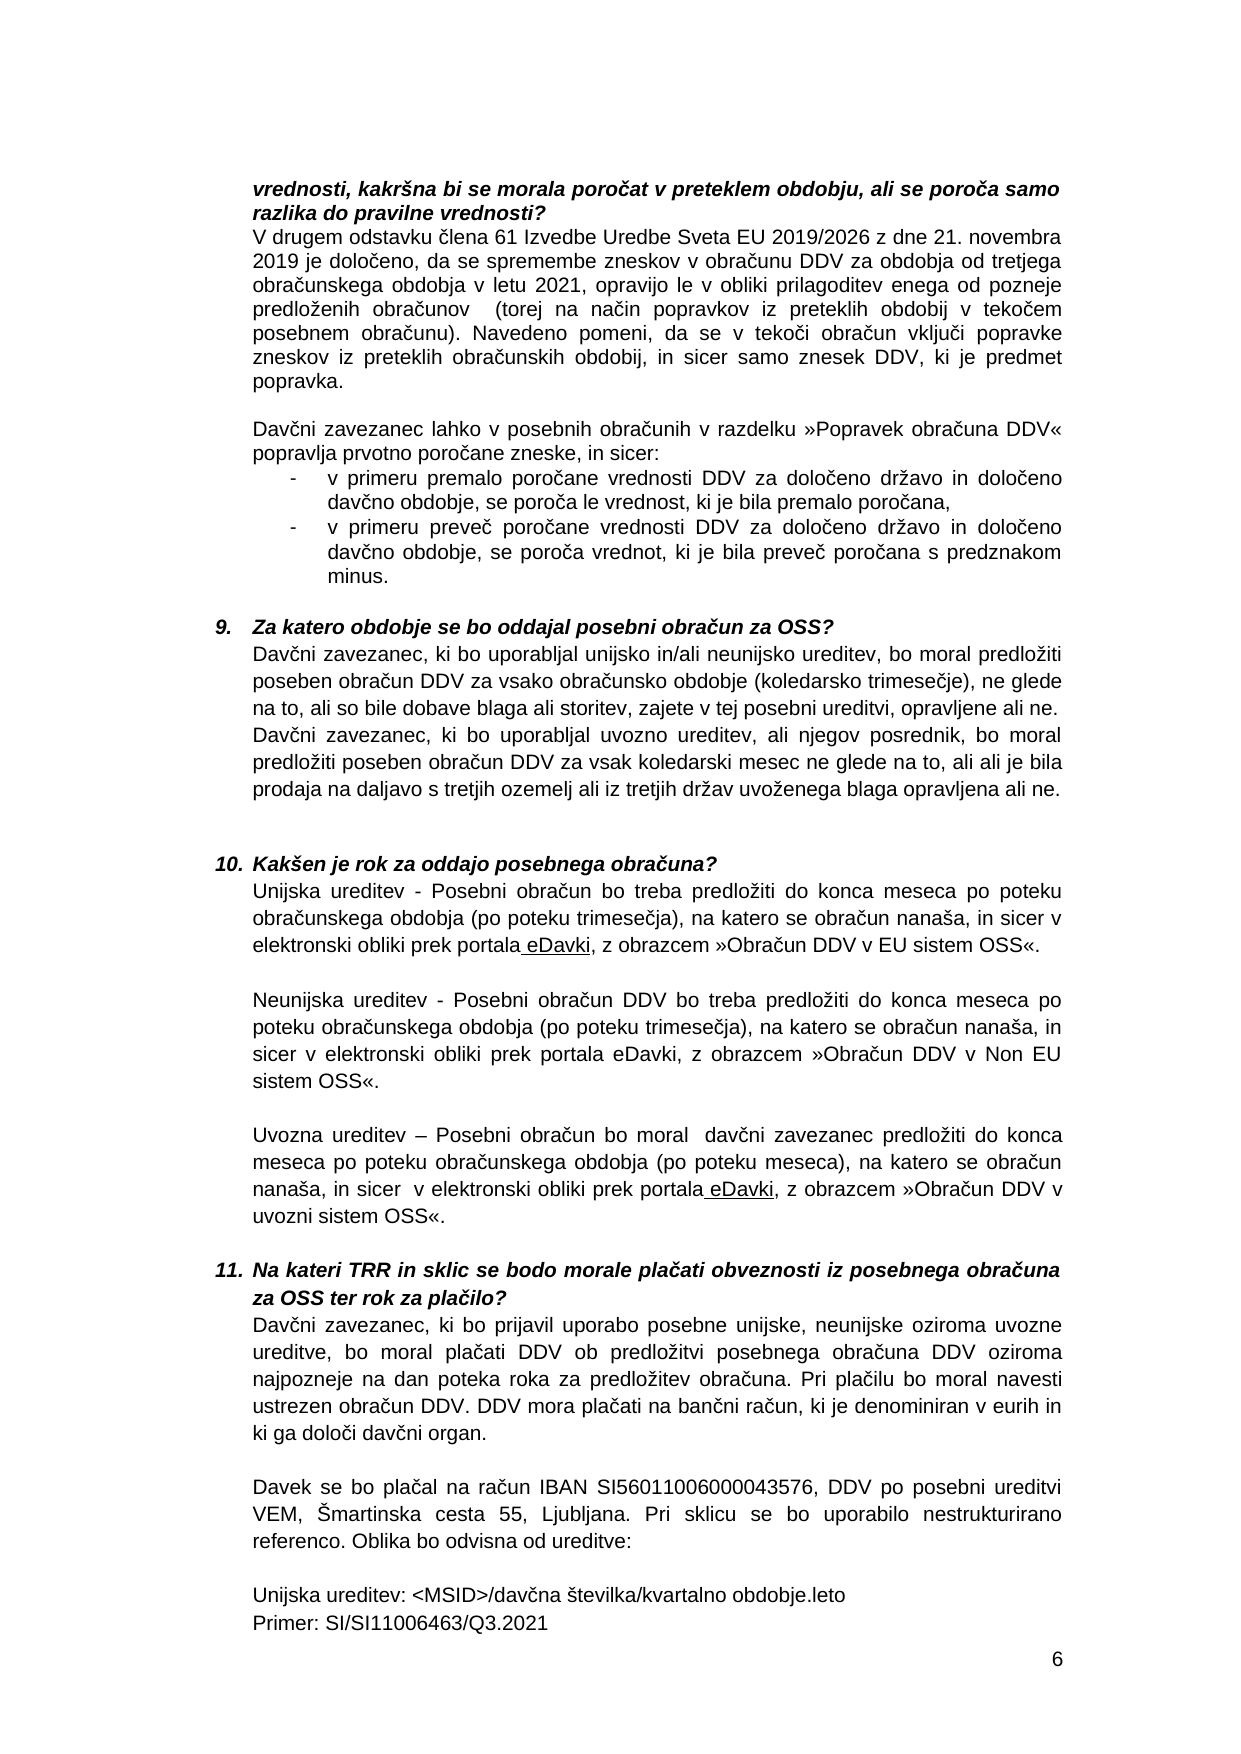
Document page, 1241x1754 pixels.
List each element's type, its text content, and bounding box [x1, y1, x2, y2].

list v primeru preveč poročane vrednosti DDV za določeno državo in določeno davčno obdobje, se poroča vrednot, ki je bila preveč poročana s predznakom minus. [290, 514, 1063, 587]
text Davčni zavezanec, ki bo uporabljal unijsko in/ali neunijsko ureditev, bo moral predložiti poseben obračun DDV za vsako obračunsko obdobje (koledarsko trimesečje), ne glede na to, ali so bile dobave blaga ali storitev, zajete v tej posebni ureditvi, opravljene ali ne. [252, 638, 1063, 720]
text Davčni zavezanec, ki bo uporabljal uvozno ureditev, ali njegov posrednik, bo moral predložiti poseben obračun DDV za vsak koledarski mesec ne glede na to, ali ali je bila prodaja na daljavo s tretjih ozemelj ali iz tretjih držav uvoženega blaga opravljena ali ne. [252, 720, 1063, 801]
list v primeru premalo poročane vrednosti DDV za določeno državo in določeno davčno obdobje, se poroča le vrednost, ki je bila premalo poročana, [290, 465, 1063, 514]
text Unijska ureditev: <MSID>/davčna številka/kvartalno obdobje.leto [252, 1580, 1063, 1607]
text Neunijska ureditev - Posebni obračun DDV bo treba predložiti do konca meseca po poteku obračunskega obdobja (po poteku trimesečja), na katero se obračun nanaša, in sicer v elektronski obliki prek portala eDavki, z obrazcem »Obračun DDV v Non EU sistem OSS«. [252, 984, 1063, 1093]
text Davčni zavezanec, ki bo prijavil uporabo posebne unijske, neunijske oziroma uvozne ureditve, bo moral plačati DDV ob predložitvi posebnega obračuna DDV oziroma najpozneje na dan poteka roka za predložitev obračuna. Pri plačilu bo moral navesti ustrezen obračun DDV. DDV mora plačati na bančni račun, ki je denominiran v eurih in ki ga določi davčni organ. [252, 1309, 1063, 1445]
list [215, 177, 1063, 225]
text Uvozna ureditev – Posebni obračun bo moral davčni zavezanec predložiti do konca meseca po poteku obračunskega obdobja (po poteku meseca), na katero se obračun nanaša, in sicer v elektronski obliki prek portala eDavki, z obrazcem »Obračun DDV v uvozni sistem OSS«. [252, 1120, 1063, 1228]
text Davek se bo plačal na račun IBAN SI56011006000043576, DDV po posebni ureditvi VEM, Šmartinska cesta 55, Ljubljana. Pri sklicu se bo uporabilo nestrukturirano referenco. Oblika bo odvisna od ureditve: [252, 1472, 1063, 1553]
list Na kateri TRR in sklic se bodo morale plačati obveznosti iz posebnega obračuna za OSS ter rok za plačilo? [215, 1255, 1063, 1309]
list Za katero obdobje se bo oddajal posebni obračun za OSS? [215, 611, 1063, 638]
text Davčni zavezanec lahko v posebnih obračunih v razdelku »Popravek obračuna DDV« popravlja prvotno poročane zneske, in sicer: [252, 417, 1063, 465]
text Unijska ureditev - Posebni obračun bo treba predložiti do konca meseca po poteku obračunskega obdobja (po poteku trimesečja), na katero se obračun nanaša, in sicer v elektronski obliki prek portala eDavki, z obrazcem »Obračun DDV v EU sistem OSS«. [252, 876, 1063, 957]
text V drugem odstavku člena 61 Izvedbe Uredbe Sveta EU 2019/2026 z dne 21. novembra 2019 je določeno, da se spremembe zneskov v obračunu DDV za obdobja od tretjega obračunskega obdobja v letu 2021, opravijo le v obliki prilagoditev enega od pozneje predloženih obračunov (torej na način popravkov iz preteklih obdobij v tekočem posebnem obračunu). Navedeno pomeni, da se v tekoči obračun vključi popravke zneskov iz preteklih obračunskih obdobij, in sicer samo znesek DDV, ki je predmet popravka. [252, 225, 1063, 393]
text Primer: SI/SI11006463/Q3.2021 [252, 1607, 1063, 1634]
list Kakšen je rok za oddajo posebnega obračuna? [215, 849, 1063, 876]
